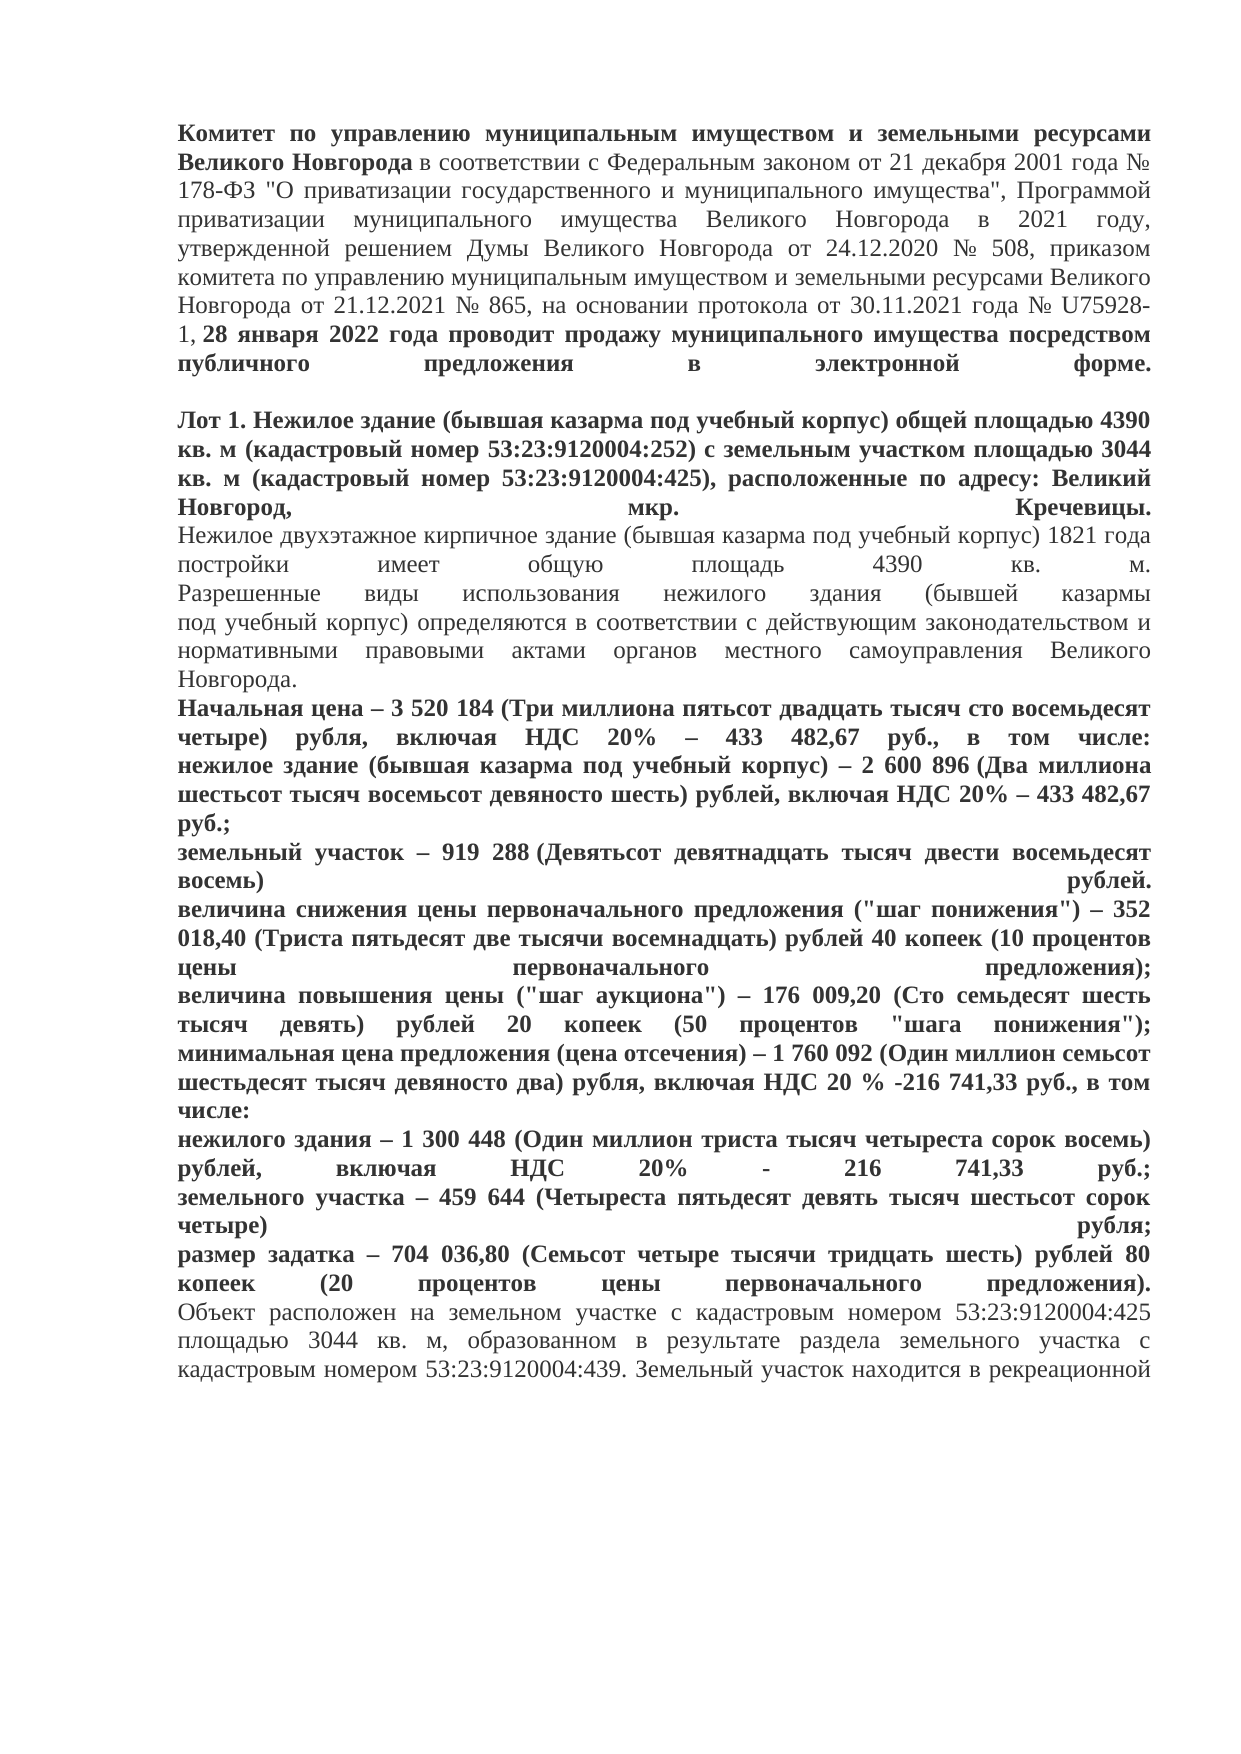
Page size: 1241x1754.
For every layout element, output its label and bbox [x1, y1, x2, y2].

text [177, 118, 1152, 1383]
